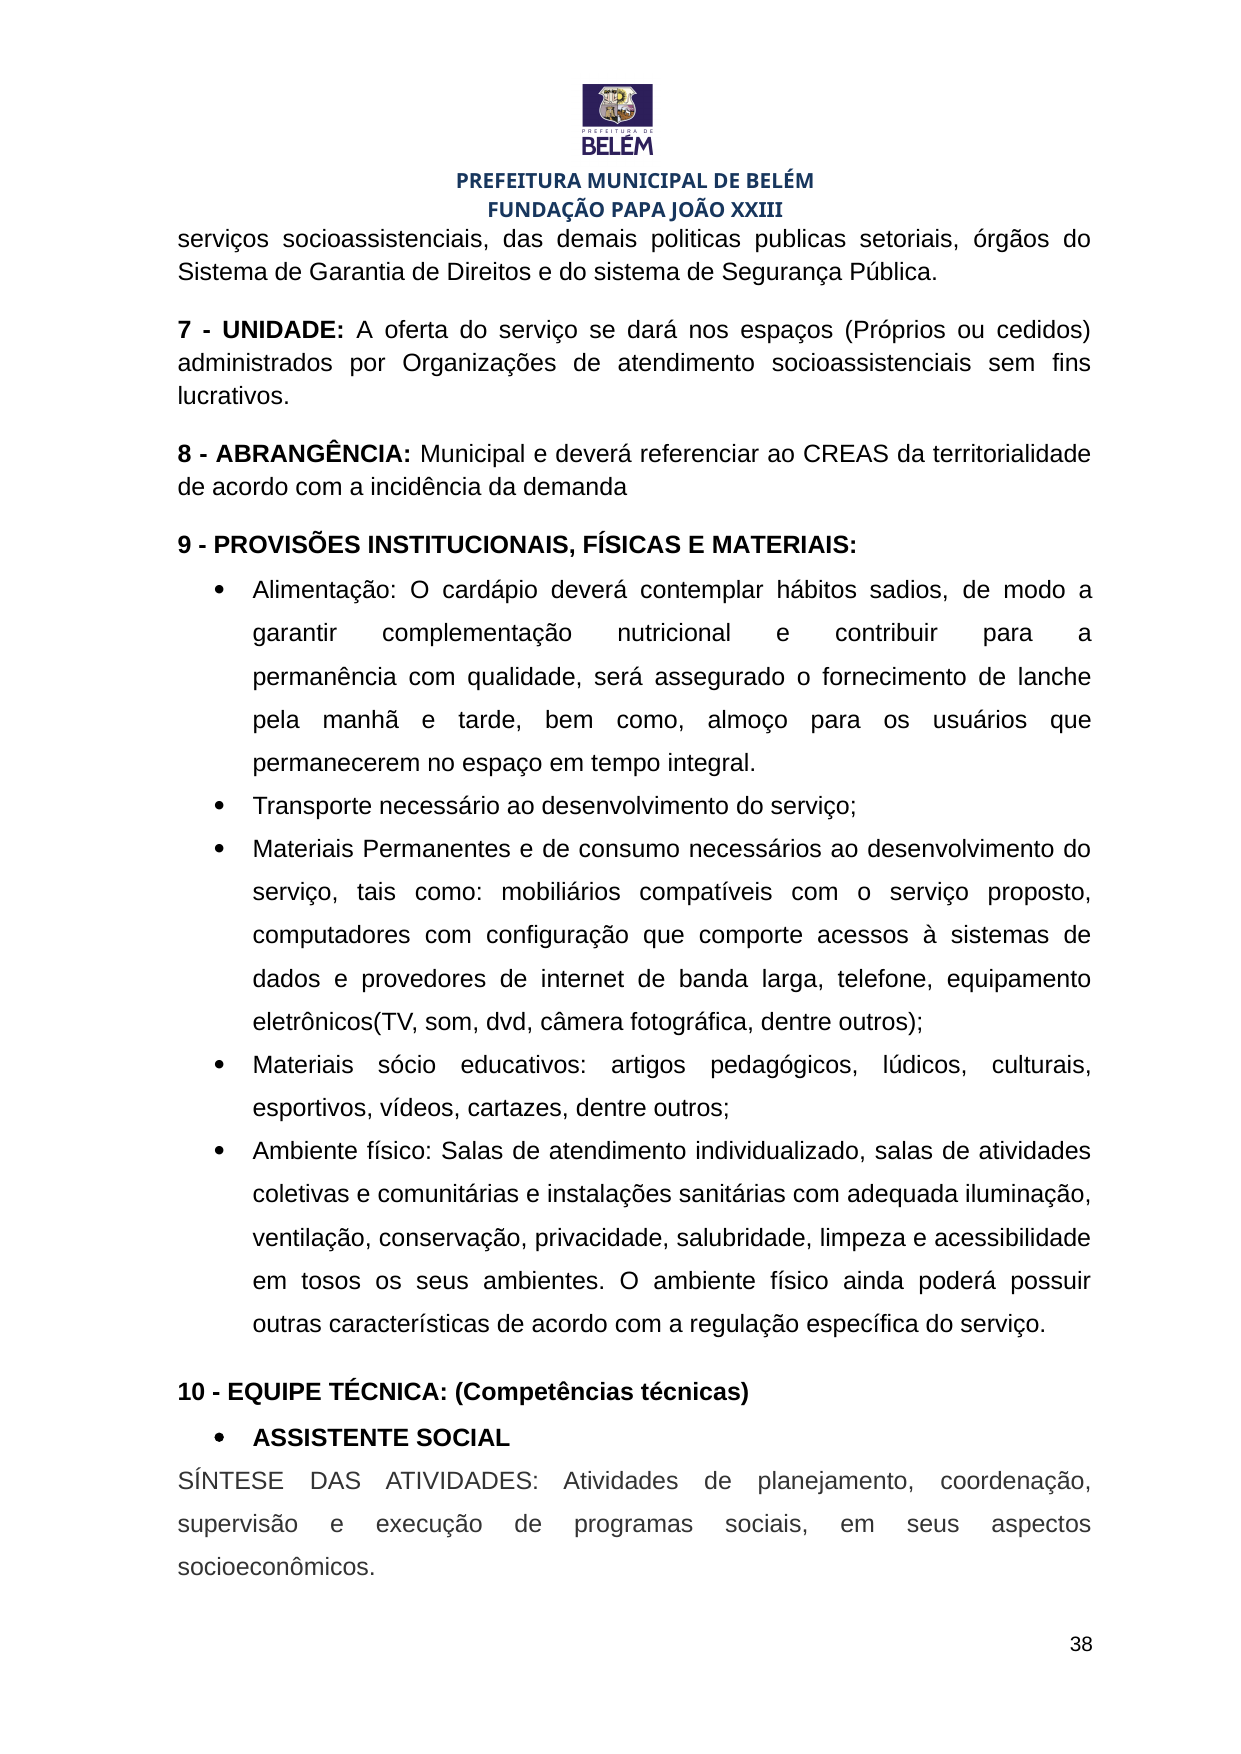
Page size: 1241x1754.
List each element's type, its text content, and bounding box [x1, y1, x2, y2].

list Ambiente físico: Salas de atendimento individualizado, salas de atividades coletivas e comunitárias e instalações sanitárias com adequada iluminação, ventilação, conservação, privacidade, salubridade, limpeza e acessibilidade em tosos os seus ambientes. O ambiente físico ainda poderá possuir outras características de acordo com a regulação específica do serviço. [215, 1136, 1093, 1338]
list Materiais Permanentes e de consumo necessários ao desenvolvimento do serviço, tais como: mobiliários compatíveis com o serviço proposto, computadores com configuração que comporte acessos à sistemas de dados e provedores de internet de banda larga, telefone, equipamento eletrônicos(TV, som, dvd, câmera fotográfica, dentre outros); [215, 834, 1093, 1036]
text 7 - UNIDADE: A oferta do serviço se dará nos espaços (Próprios ou cedidos) administrados por Organizações de atendimento socioassistenciais sem fins lucrativos. [177, 314, 1093, 409]
picture [571, 73, 662, 167]
text 10 - EQUIPE TÉCNICA: (Competências técnicas) [177, 1377, 1093, 1406]
list Transporte necessário ao desenvolvimento do serviço; [215, 791, 1093, 820]
text 8 - ABRANGÊNCIA: Municipal e deverá referenciar ao CREAS da territorialidade de acordo com a incidência da demanda [177, 439, 1093, 500]
list ASSISTENTE SOCIAL [215, 1422, 1093, 1451]
text 9 - PROVISÕES INSTITUCIONAIS, FÍSICAS E MATERIAIS: [177, 530, 1093, 558]
list Materiais sócio educativos: artigos pedagógicos, lúdicos, culturais, esportivos, vídeos, cartazes, dentre outros; [215, 1050, 1093, 1122]
list Alimentação: O cardápio deverá contemplar hábitos sadios, de modo a garantir complementação nutricional e contribuir para a permanência com qualidade, será assegurado o fornecimento de lanche pela manhã e tarde, bem como, almoço para os usuários que permanecerem no espaço em tempo integral. [215, 575, 1093, 777]
